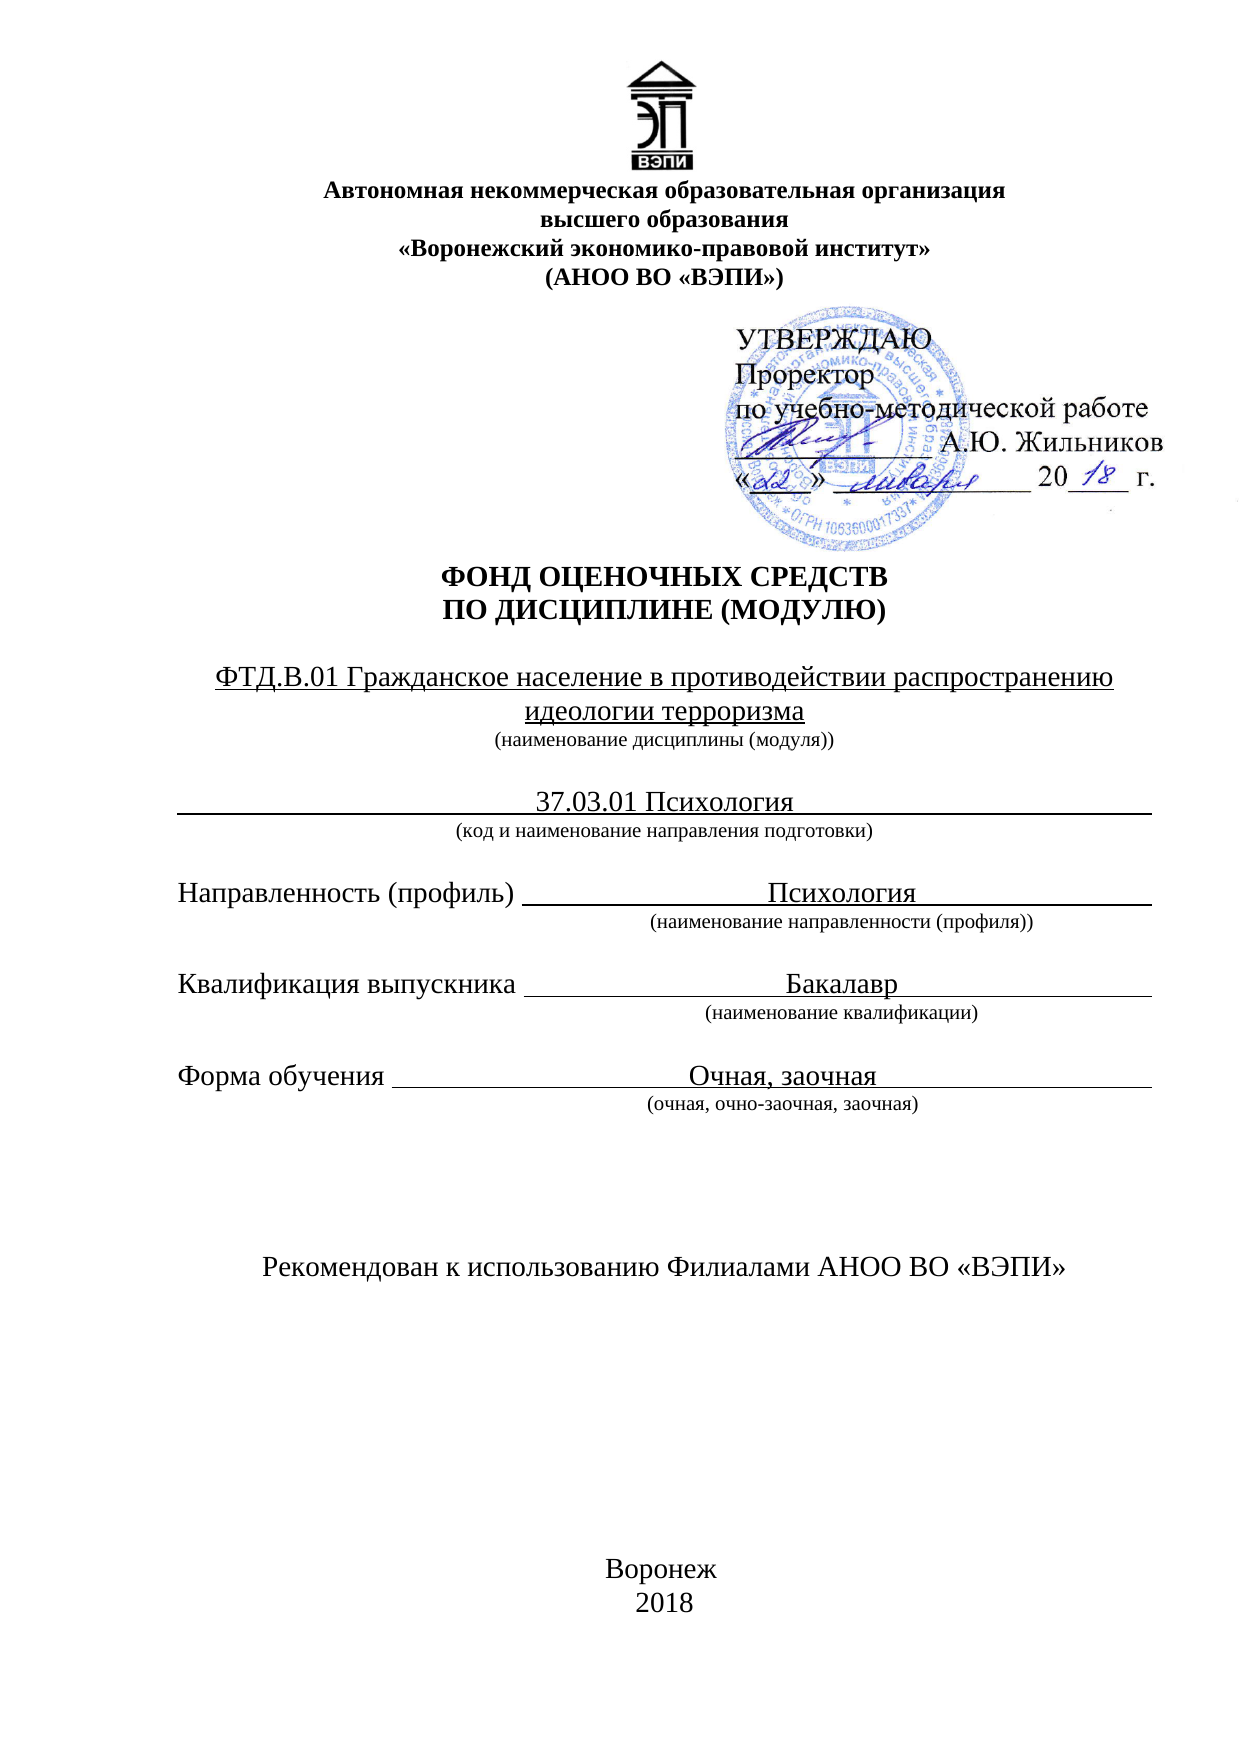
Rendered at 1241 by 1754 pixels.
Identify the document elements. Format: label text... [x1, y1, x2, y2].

text «Воронежский экономико-правовой институт» [177, 233, 1152, 262]
text Воронеж [177, 1551, 1152, 1585]
text (наименование направленности (профиля)) [177, 909, 1152, 933]
text (код и наименование направления подготовки) [177, 818, 1152, 842]
text ФОНД ОЦЕНОЧНЫХ СРЕДСТВ [177, 559, 1152, 592]
text Направленность (профиль) Психология [177, 875, 1152, 909]
text Рекомендован к использованию Филиалами АНОО ВО «ВЭПИ» [177, 1249, 1152, 1283]
text Квалификация выпускника Бакалавр [177, 967, 1152, 1000]
text (АНОО ВО «ВЭПИ») [177, 262, 1152, 291]
text (очная, очно-заочная, заочная) [177, 1091, 1152, 1115]
text (наименование дисциплины (модуля)) [177, 727, 1152, 751]
text 37.03.01 Психология [177, 784, 1152, 813]
text 2018 [177, 1585, 1152, 1618]
text Форма обучения Очная, заочная [177, 1058, 1152, 1091]
text (наименование квалификации) [177, 1000, 1152, 1024]
picture [705, 303, 1241, 560]
text ПО ДИСЦИПЛИНЕ (МОДУЛЮ) [177, 592, 1152, 626]
text высшего образования [177, 204, 1152, 233]
picture [626, 59, 697, 172]
text ФТД.В.01 Гражданское население в противодействии распространению идеологии терроризма [177, 659, 1152, 727]
text Автономная некоммерческая образовательная организация [177, 176, 1152, 204]
